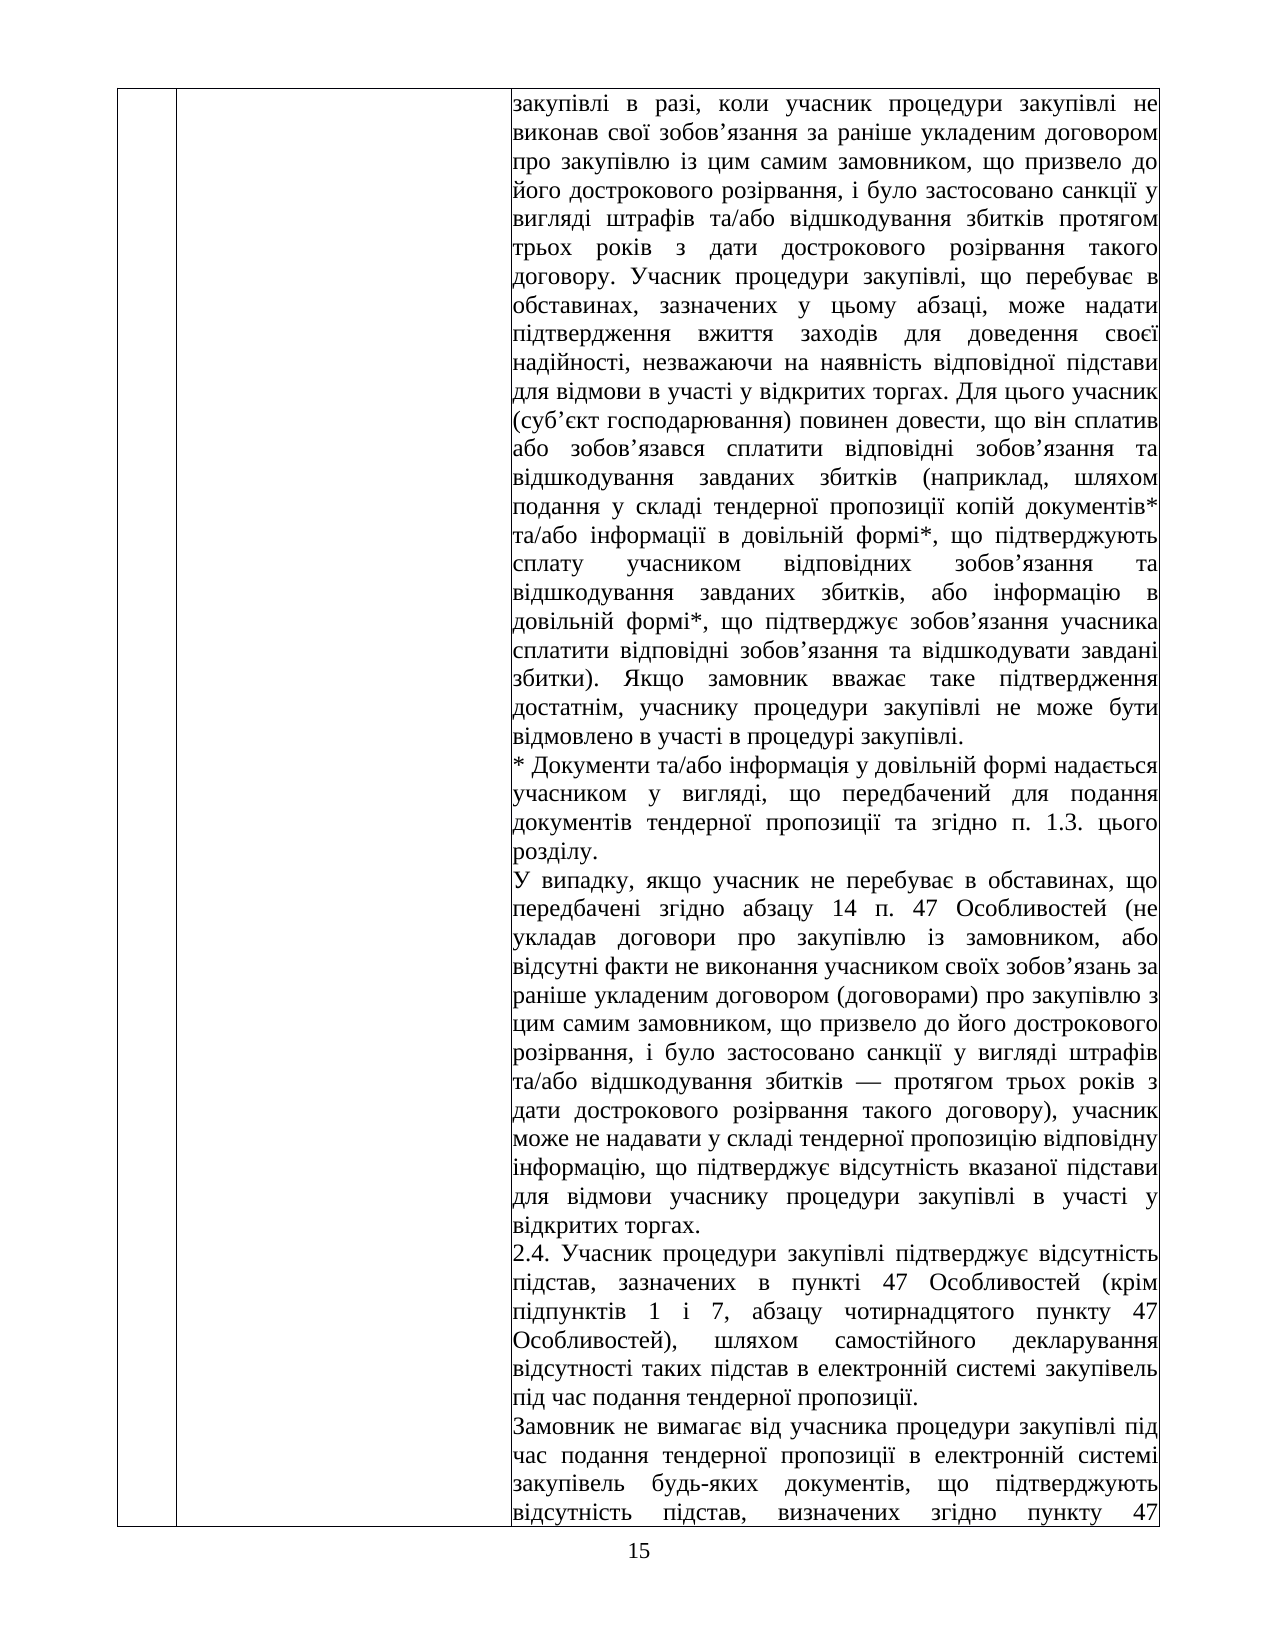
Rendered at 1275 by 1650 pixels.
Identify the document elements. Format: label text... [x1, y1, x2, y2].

table_cell 5 [118, 89, 176, 1526]
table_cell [177, 89, 511, 1526]
